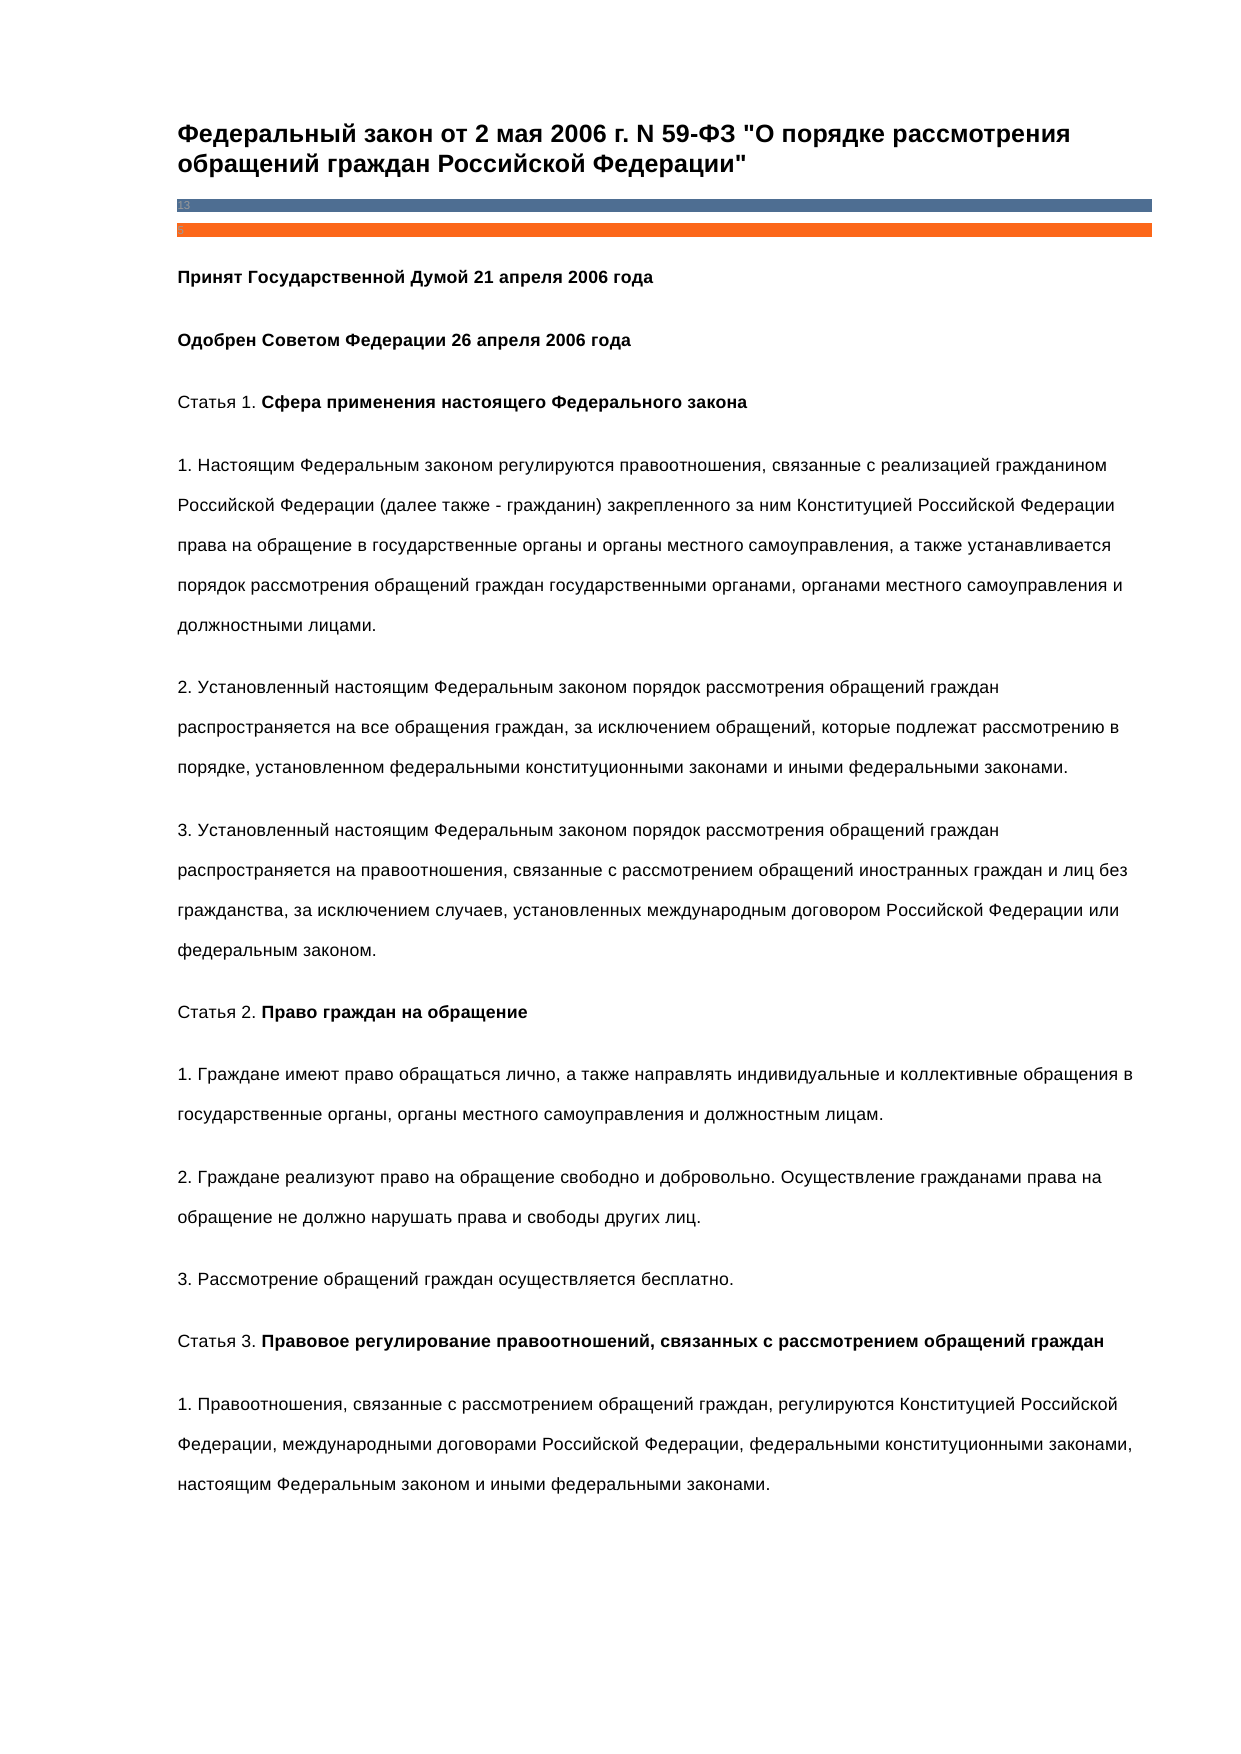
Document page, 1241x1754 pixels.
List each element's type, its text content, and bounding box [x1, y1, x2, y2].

text 2. Граждане реализуют право на обращение свободно и добровольно. Осуществление гражданами права на обращение не должно нарушать права и свободы других лиц. [177, 1147, 1152, 1227]
text 5 [177, 223, 1152, 237]
text 1. Граждане имеют право обращаться лично, а также направлять индивидуальные и коллективные обращения в государственные органы, органы местного самоуправления и должностным лицам. [177, 1044, 1152, 1124]
text Статья 2. Право граждан на обращение [177, 982, 1152, 1022]
text 2. Установленный настоящим Федеральным законом порядок рассмотрения обращений граждан распространяется на все обращения граждан, за исключением обращений, которые подлежат рассмотрению в порядке, установленном федеральными конституционными законами и иными федеральными законами. [177, 657, 1152, 777]
text Статья 3. Правовое регулирование правоотношений, связанных с рассмотрением обращений граждан [177, 1312, 1152, 1352]
text 13 [177, 199, 1152, 212]
text 3. Рассмотрение обращений граждан осуществляется бесплатно. [177, 1249, 1152, 1289]
text Федеральный закон от 2 мая 2006 г. N 59-ФЗ "О порядке рассмотрения обращений граждан Российской Федерации" [177, 118, 1152, 178]
text Принят Государственной Думой 21 апреля 2006 года [177, 248, 1152, 288]
text Статья 1. Сфера применения настоящего Федерального закона [177, 372, 1152, 412]
text Одобрен Советом Федерации 26 апреля 2006 года [177, 310, 1152, 350]
text 1. Настоящим Федеральным законом регулируются правоотношения, связанные с реализацией гражданином Российской Федерации (далее также - гражданин) закрепленного за ним Конституцией Российской Федерации права на обращение в государственные органы и органы местного самоуправления, а также устанавливается порядок рассмотрения обращений граждан государственными органами, органами местного самоуправления и должностными лицами. [177, 435, 1152, 635]
text 3. Установленный настоящим Федеральным законом порядок рассмотрения обращений граждан распространяется на правоотношения, связанные с рассмотрением обращений иностранных граждан и лиц без гражданства, за исключением случаев, установленных международным договором Российской Федерации или федеральным законом. [177, 800, 1152, 960]
text 1. Правоотношения, связанные с рассмотрением обращений граждан, регулируются Конституцией Российской Федерации, международными договорами Российской Федерации, федеральными конституционными законами, настоящим Федеральным законом и иными федеральными законами. [177, 1374, 1152, 1494]
